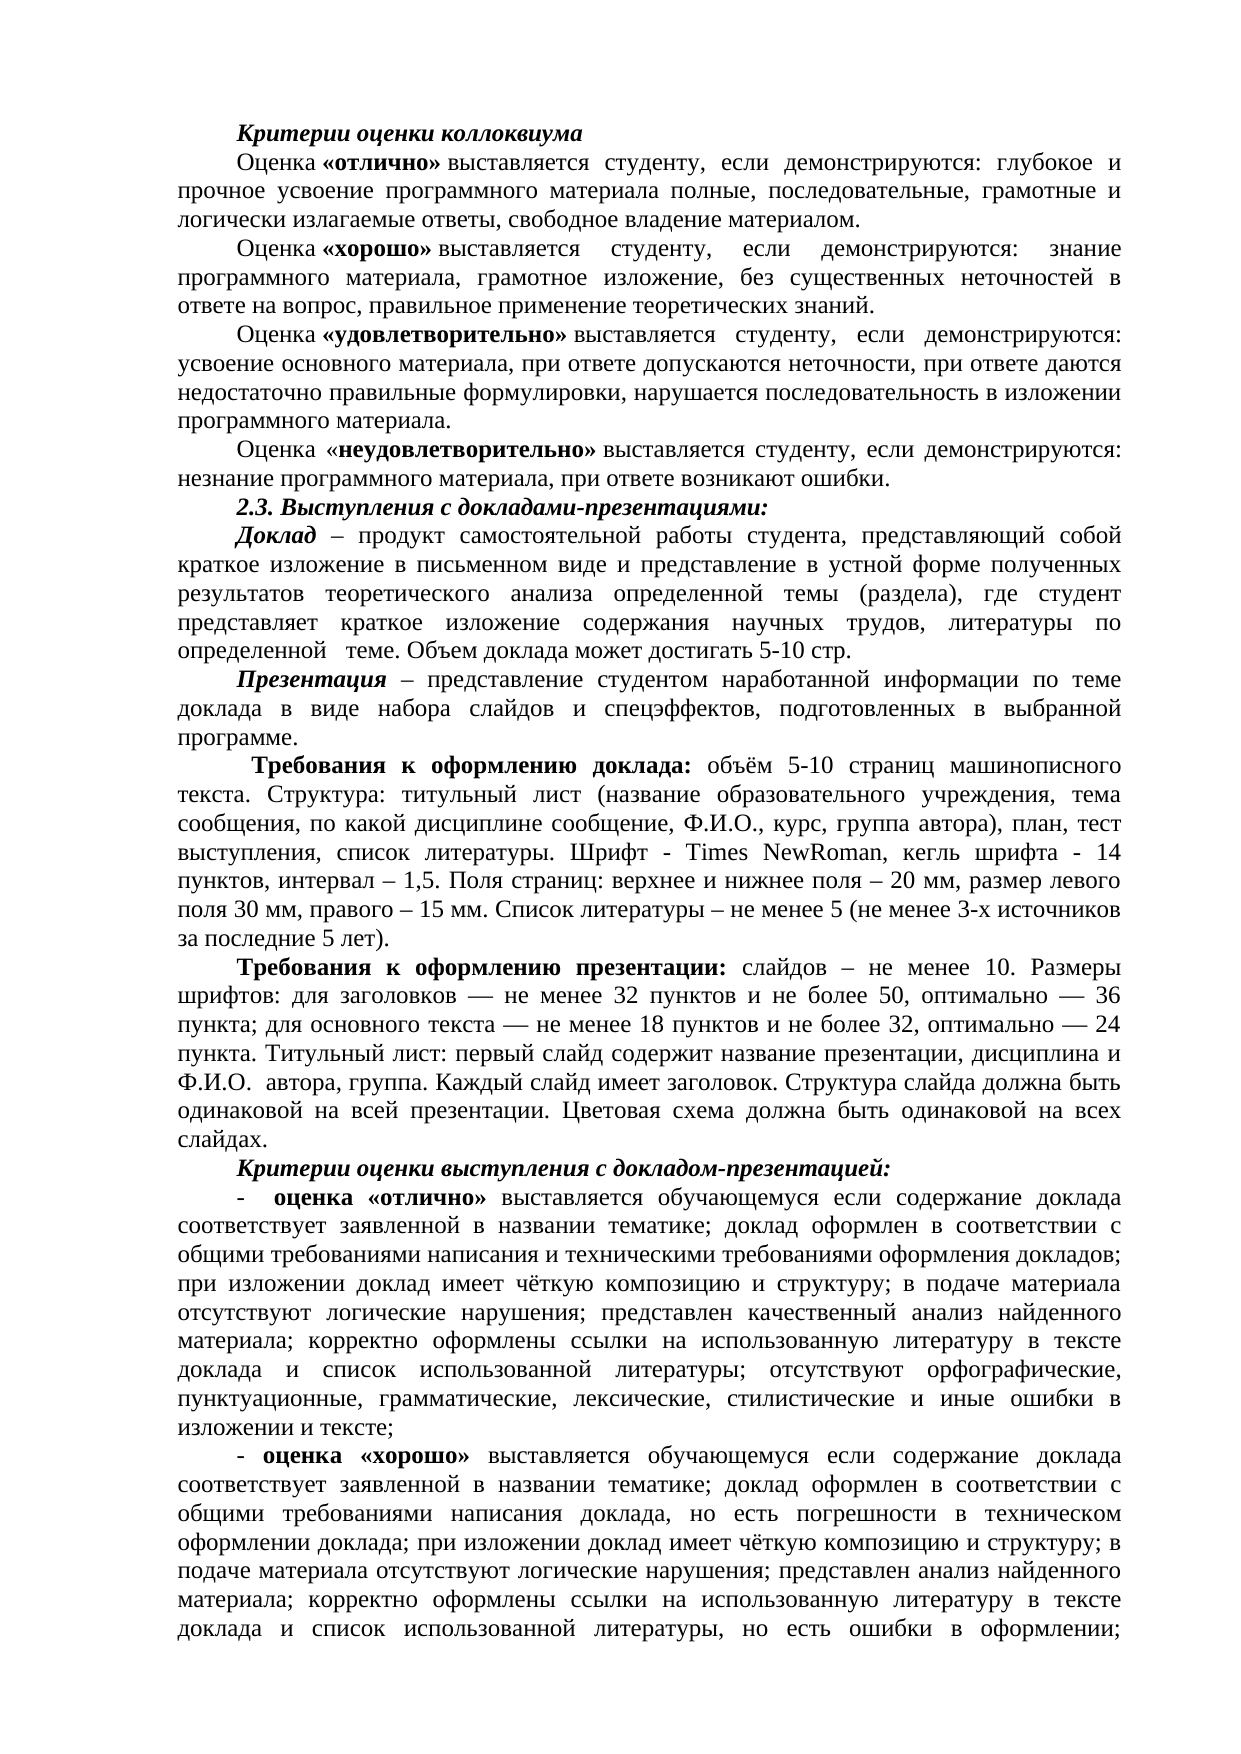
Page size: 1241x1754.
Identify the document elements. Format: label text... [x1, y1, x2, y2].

text Критерии оценки выступления с докладом-презентацией: [177, 1153, 1122, 1182]
text 2.3. Выступления с докладами-презентациями: [177, 492, 1122, 521]
text Оценка «хорошо» выставляется студенту, если демонстрируются: знание программного материала, грамотное изложение, без существенных неточностей в ответе на вопрос, правильное применение теоретических знаний. [177, 233, 1122, 319]
text Презентация – представление студентом наработанной информации по теме доклада в виде набора слайдов и спецэффектов, подготовленных в выбранной программе. [177, 664, 1122, 751]
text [177, 1441, 1122, 1642]
text Доклад – продукт самостоятельной работы студента, представляющий собой краткое изложение в письменном виде и представление в устной форме полученных результатов теоретического анализа определенной темы (раздела), где студент представляет краткое изложение содержания научных трудов, литературы по определенной теме. Объем доклада может достигать 5-10 стр. [177, 521, 1122, 664]
text Критерии оценки коллоквиума [177, 118, 1122, 147]
text Оценка «отлично» выставляется студенту, если демонстрируются: глубокое и прочное усвоение программного материала полные, последовательные, грамотные и логически излагаемые ответы, свободное владение материалом. [177, 147, 1122, 233]
text - оценка «отлично» выставляется обучающемуся если содержание доклада соответствует заявленной в названии тематике; доклад оформлен в соответствии с общими требованиями написания и техническими требованиями оформления докладов; при изложении доклад имеет чёткую композицию и структуру; в подаче материала отсутствуют логические нарушения; представлен качественный анализ найденного материала; корректно оформлены ссылки на использованную литературу в тексте доклада и список использованной литературы; отсутствуют орфографические, пунктуационные, грамматические, лексические, стилистические и иные ошибки в изложении и тексте; [177, 1182, 1122, 1441]
text Оценка «удовлетворительно» выставляется студенту, если демонстрируются: усвоение основного материала, при ответе допускаются неточности, при ответе даются недостаточно правильные формулировки, нарушается последовательность в изложении программного материала. [177, 319, 1122, 434]
text Требования к оформлению доклада: объём 5-10 страниц машинописного текста. Структура: титульный лист (название образовательного учреждения, тема сообщения, по какой дисциплине сообщение, Ф.И.О., курс, группа автора), план, тест выступления, список литературы. Шрифт - Times NewRoman, кегль шрифта - 14 пунктов, интервал – 1,5. Поля страниц: верхнее и нижнее поля – 20 мм, размер левого поля 30 мм, правого – 15 мм. Список литературы – не менее 5 (не менее 3-х источников за последние 5 лет). [177, 751, 1122, 952]
text Требования к оформлению презентации: слайдов – не менее 10. Размеры шрифтов: для заголовков — не менее 32 пунктов и не более 50, оптимально — 36 пункта; для основного текста — не менее 18 пунктов и не более 32, оптимально — 24 пункта. Титульный лист: первый слайд содержит название презентации, дисциплина и Ф.И.О. автора, группа. Каждый слайд имеет заголовок. Структура слайда должна быть одинаковой на всей презентации. Цветовая схема должна быть одинаковой на всех слайдах. [177, 952, 1122, 1153]
text Оценка «неудовлетворительно» выставляется студенту, если демонстрируются: незнание программного материала, при ответе возникают ошибки. [177, 434, 1122, 492]
